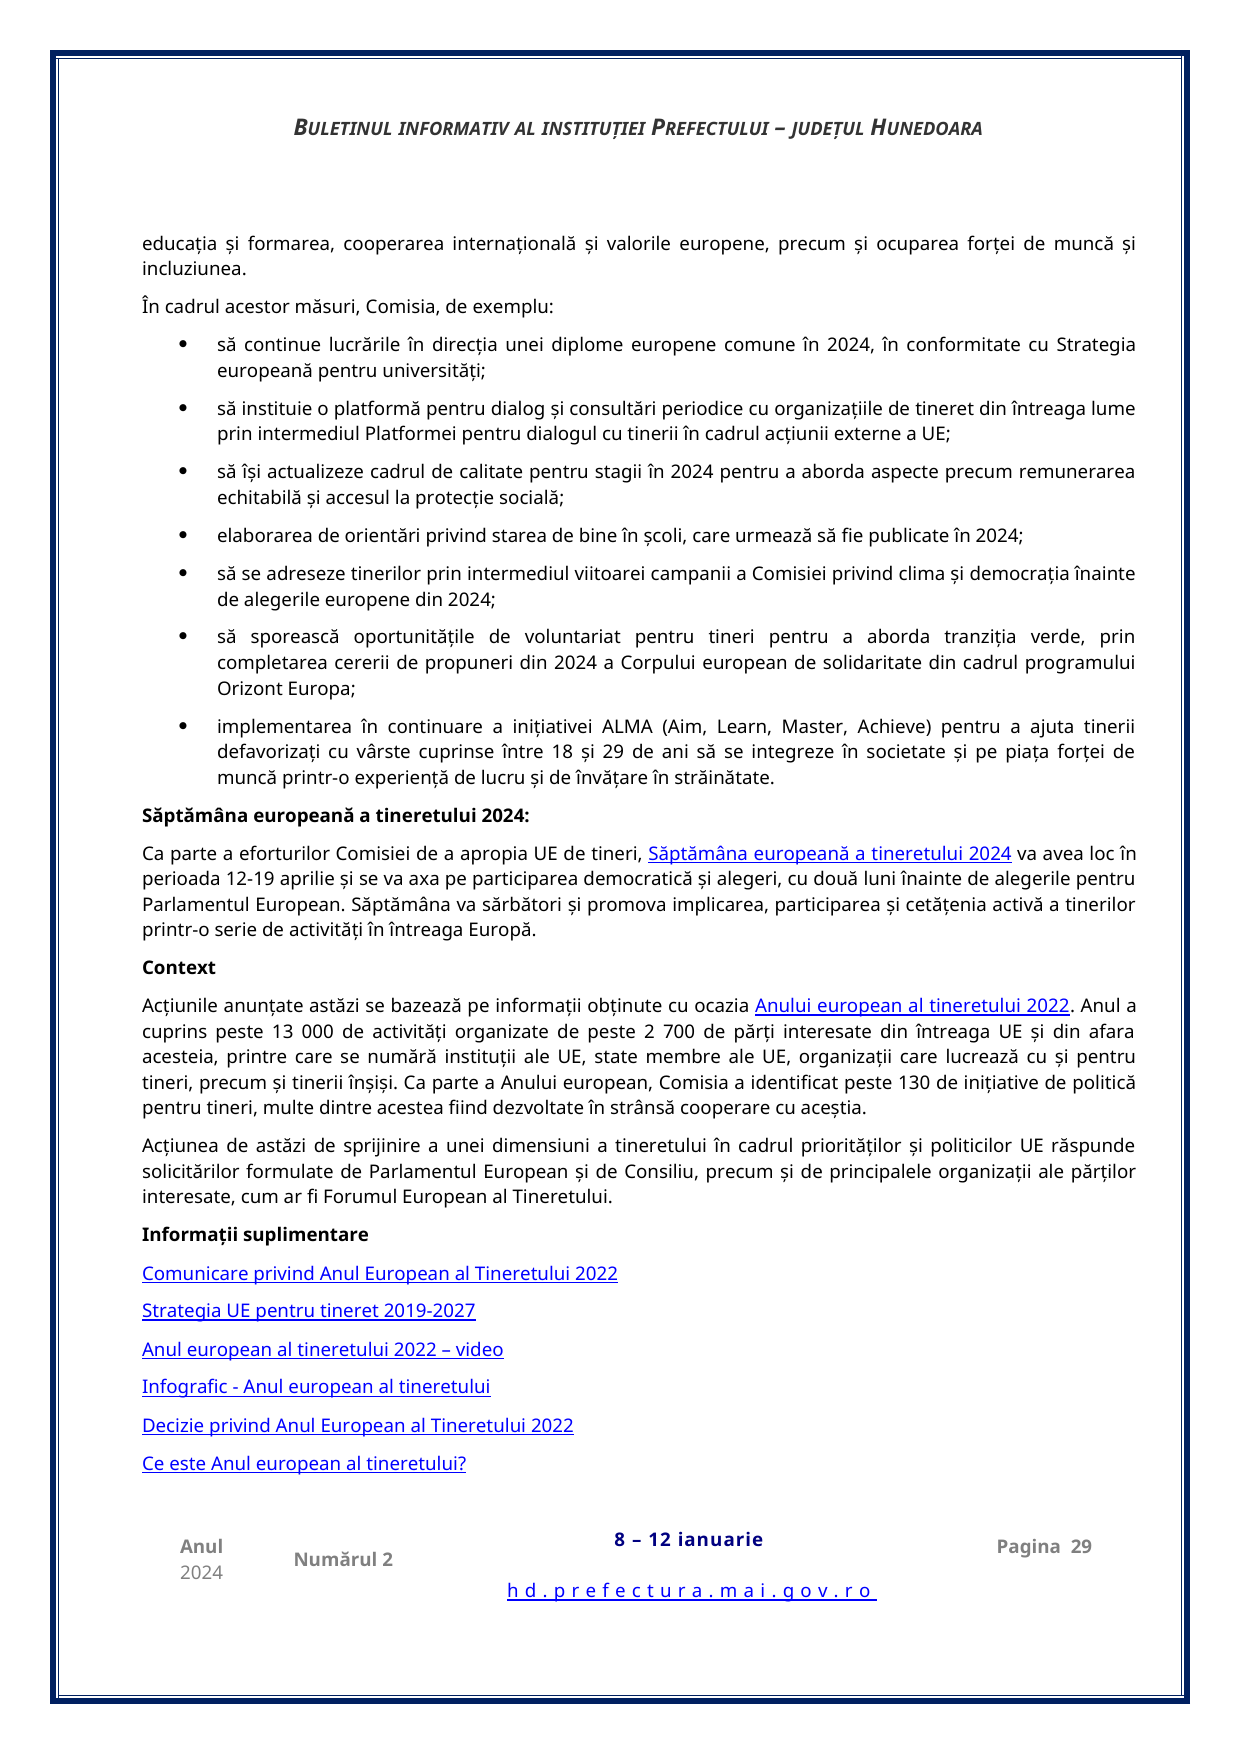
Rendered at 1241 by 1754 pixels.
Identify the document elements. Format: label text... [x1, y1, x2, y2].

text Acțiunea de astăzi de sprijinire a unei dimensiuni a tineretului în cadrul priorităților și politicilor UE răspunde solicitărilor formulate de Parlamentul European și de Consiliu, precum și de principalele organizații ale părților interesate, cum ar fi Forumul European al Tineretului. [142, 1133, 1137, 1209]
text Decizie privind Anul European al Tineretului 2022 [142, 1412, 1137, 1437]
text Comunicare privind Anul European al Tineretului 2022 [142, 1260, 1137, 1285]
list elaborarea de orientări privind starea de bine în școli, care urmează să fie publicate în 2024; [179, 522, 1137, 548]
text Informații suplimentare [142, 1222, 1137, 1247]
text Acțiunile anunțate astăzi se bazează pe informații obținute cu ocazia Anului european al tineretului 2022. Anul a cuprins peste 13 000 de activități organizate de peste 2 700 de părți interesate din întreaga UE și din afara acesteia, printre care se numără instituții ale UE, state membre ale UE, organizații care lucrează cu și pentru tineri, precum și tinerii înșiși. Ca parte a Anului european, Comisia a identificat peste 130 de inițiative de politică pentru tineri, multe dintre acestea fiind dezvoltate în strânsă cooperare cu aceștia. [142, 993, 1137, 1120]
list să își actualizeze cadrul de calitate pentru stagii în 2024 pentru a aborda aspecte precum remunerarea echitabilă și accesul la protecție socială; [179, 459, 1137, 510]
text Infografic - Anul european al tineretului [142, 1374, 1137, 1399]
text Săptămâna europeană a tineretului 2024: [142, 802, 1137, 827]
list implementarea în continuare a inițiativei ALMA (Aim, Learn, Master, Achieve) pentru a ajuta tinerii defavorizați cu vârste cuprinse între 18 și 29 de ani să se integreze în societate și pe piața forței de muncă printr-o experiență de lucru și de învățare în străinătate. [179, 713, 1137, 789]
list să se adreseze tinerilor prin intermediul viitoarei campanii a Comisiei privind clima și democrația înainte de alegerile europene din 2024; [179, 560, 1137, 611]
text Ca parte a eforturilor Comisiei de a apropia UE de tineri, Săptămâna europeană a tineretului 2024 va avea loc în perioada 12-19 aprilie și se va axa pe participarea democratică și alegeri, cu două luni înainte de alegerile pentru Parlamentul European. Săptămâna va sărbători și promova implicarea, participarea și cetățenia activă a tinerilor printr-o serie de activități în întreaga Europă. [142, 840, 1137, 942]
text Anul european al tineretului 2022 – video [142, 1336, 1137, 1361]
list să continue lucrările în direcția unei diplome europene comune în 2024, în conformitate cu Strategia europeană pentru universități; [179, 332, 1137, 383]
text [142, 230, 1137, 281]
list să sporească oportunitățile de voluntariat pentru tineri pentru a aborda tranziția verde, prin completarea cererii de propuneri din 2024 a Corpului european de solidaritate din cadrul programului Orizont Europa; [179, 624, 1137, 700]
text Context [142, 954, 1137, 980]
text Strategia UE pentru tineret 2019-2027 [142, 1298, 1137, 1323]
text În cadrul acestor măsuri, Comisia, de exemplu: [142, 294, 1137, 319]
text Ce este Anul european al tineretului? [142, 1450, 1137, 1475]
list să instituie o platformă pentru dialog și consultări periodice cu organizațiile de tineret din întreaga lume prin intermediul Platformei pentru dialogul cu tinerii în cadrul acțiunii externe a UE; [179, 395, 1137, 446]
